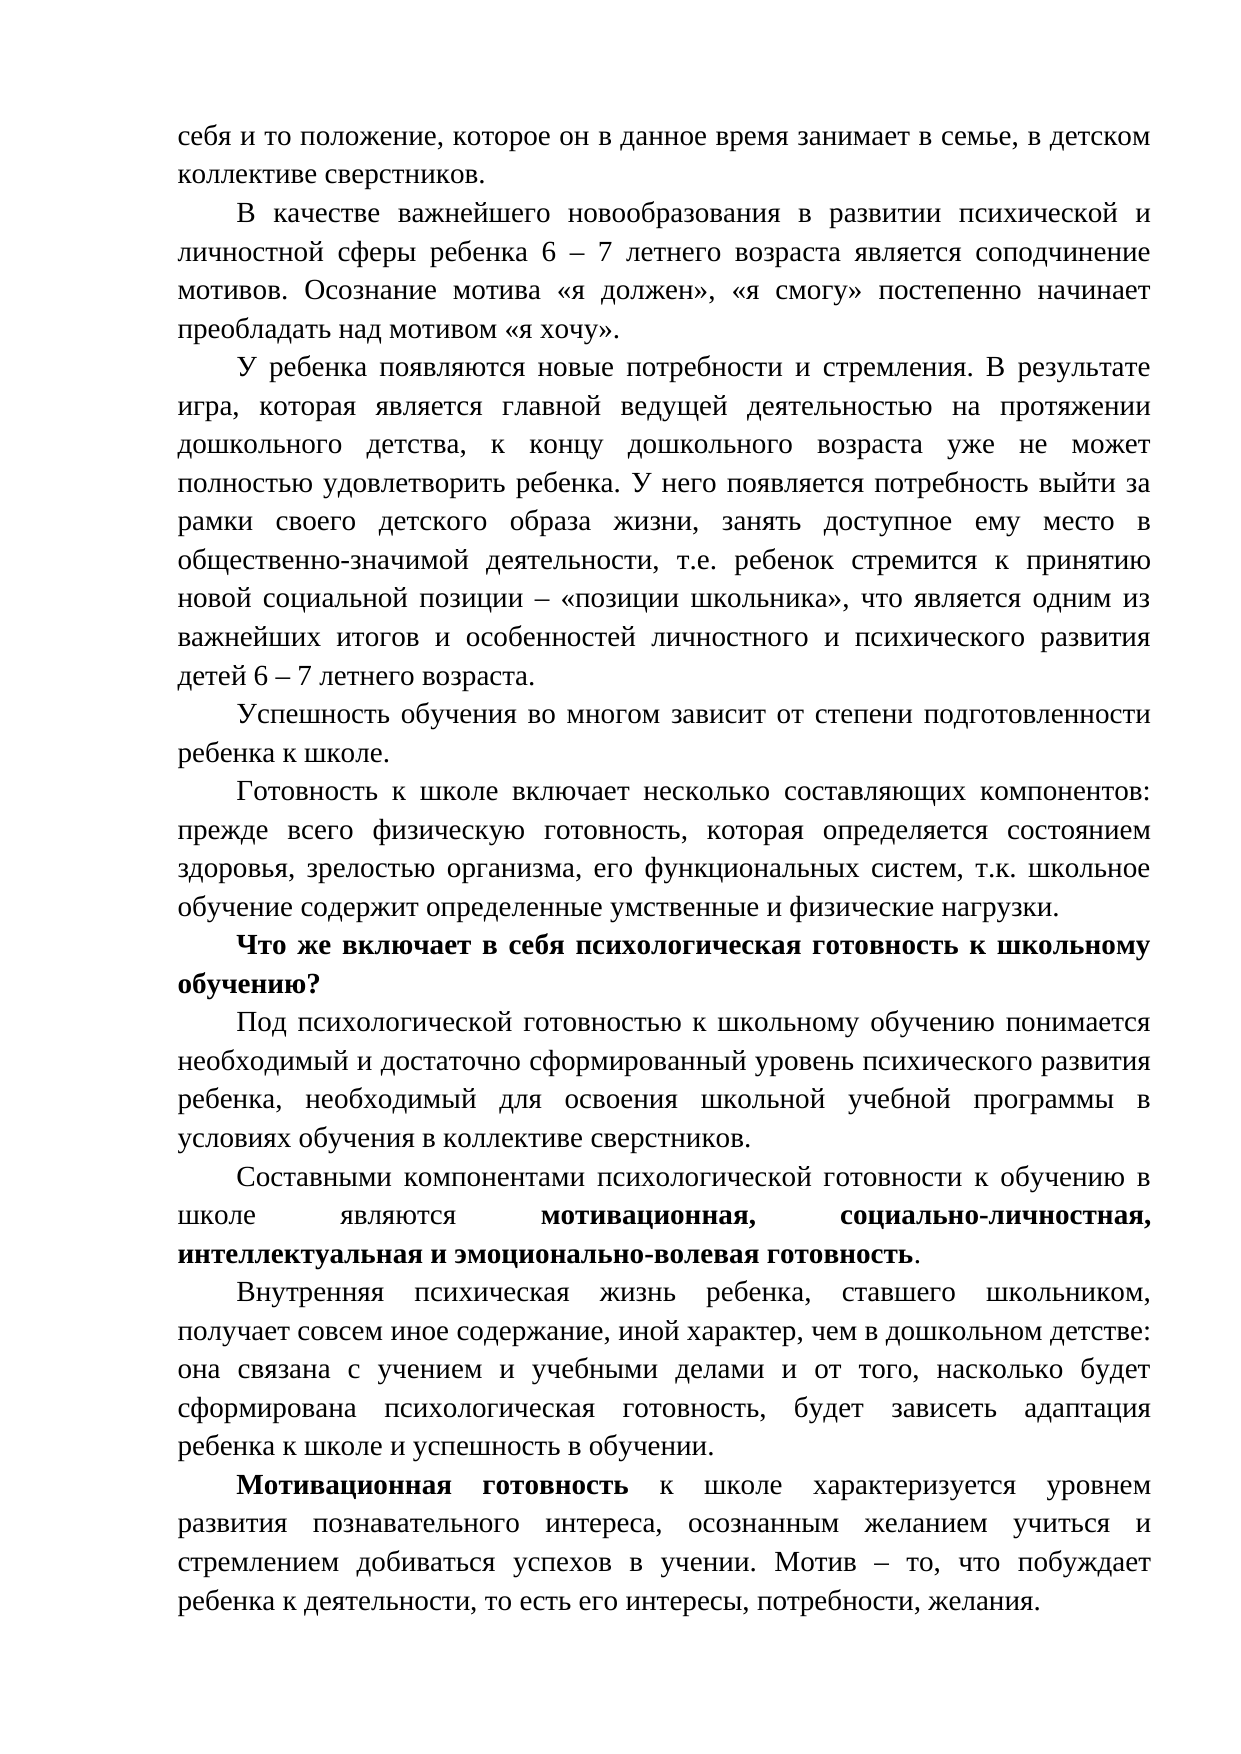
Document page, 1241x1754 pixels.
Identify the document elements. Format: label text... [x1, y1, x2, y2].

text Составными компонентами психологической готовности к обучению в школе являются мотивационная, социально-личностная, интеллектуальная и эмоционально-волевая готовность. [177, 1159, 1152, 1269]
text Что же включает в себя психологическая готовность к школьному обучению? [177, 927, 1152, 999]
text У ребенка появляются новые потребности и стремления. В результате игра, которая является главной ведущей деятельностью на протяжении дошкольного детства, к концу дошкольного возраста уже не может полностью удовлетворить ребенка. У него появляется потребность выйти за рамки своего детского образа жизни, занять доступное ему место в общественно-значимой деятельности, т.е. ребенок стремится к принятию новой социальной позиции – «позиции школьника», что является одним из важнейших итогов и особенностей личностного и психического развития детей 6 – 7 летнего возраста. [177, 349, 1152, 691]
text Под психологической готовностью к школьному обучению понимается необходимый и достаточно сформированный уровень психического развития ребенка, необходимый для освоения школьной учебной программы в условиях обучения в коллективе сверстников. [177, 1004, 1152, 1154]
text В качестве важнейшего новообразования в развитии психической и личностной сферы ребенка 6 – 7 летнего возраста является соподчинение мотивов. Осознание мотива «я должен», «я смогу» постепенно начинает преобладать над мотивом «я хочу». [177, 195, 1152, 344]
text Внутренняя психическая жизнь ребенка, ставшего школьником, получает совсем иное содержание, иной характер, чем в дошкольном детстве: она связана с учением и учебными делами и от того, насколько будет сформирована психологическая готовность, будет зависеть адаптация ребенка к школе и успешность в обучении. [177, 1274, 1152, 1462]
text Мотивационная готовность к школе характеризуется уровнем развития познавательного интереса, осознанным желанием учиться и стремлением добиваться успехов в учении. Мотив – то, что побуждает ребенка к деятельности, то есть его интересы, потребности, желания. [177, 1467, 1152, 1616]
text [177, 118, 1152, 190]
text Готовность к школе включает несколько составляющих компонентов: прежде всего физическую готовность, которая определяется состоянием здоровья, зрелостью организма, его функциональных систем, т.к. школьное обучение содержит определенные умственные и физические нагрузки. [177, 773, 1152, 922]
text Успешность обучения во многом зависит от степени подготовленности ребенка к школе. [177, 696, 1152, 768]
